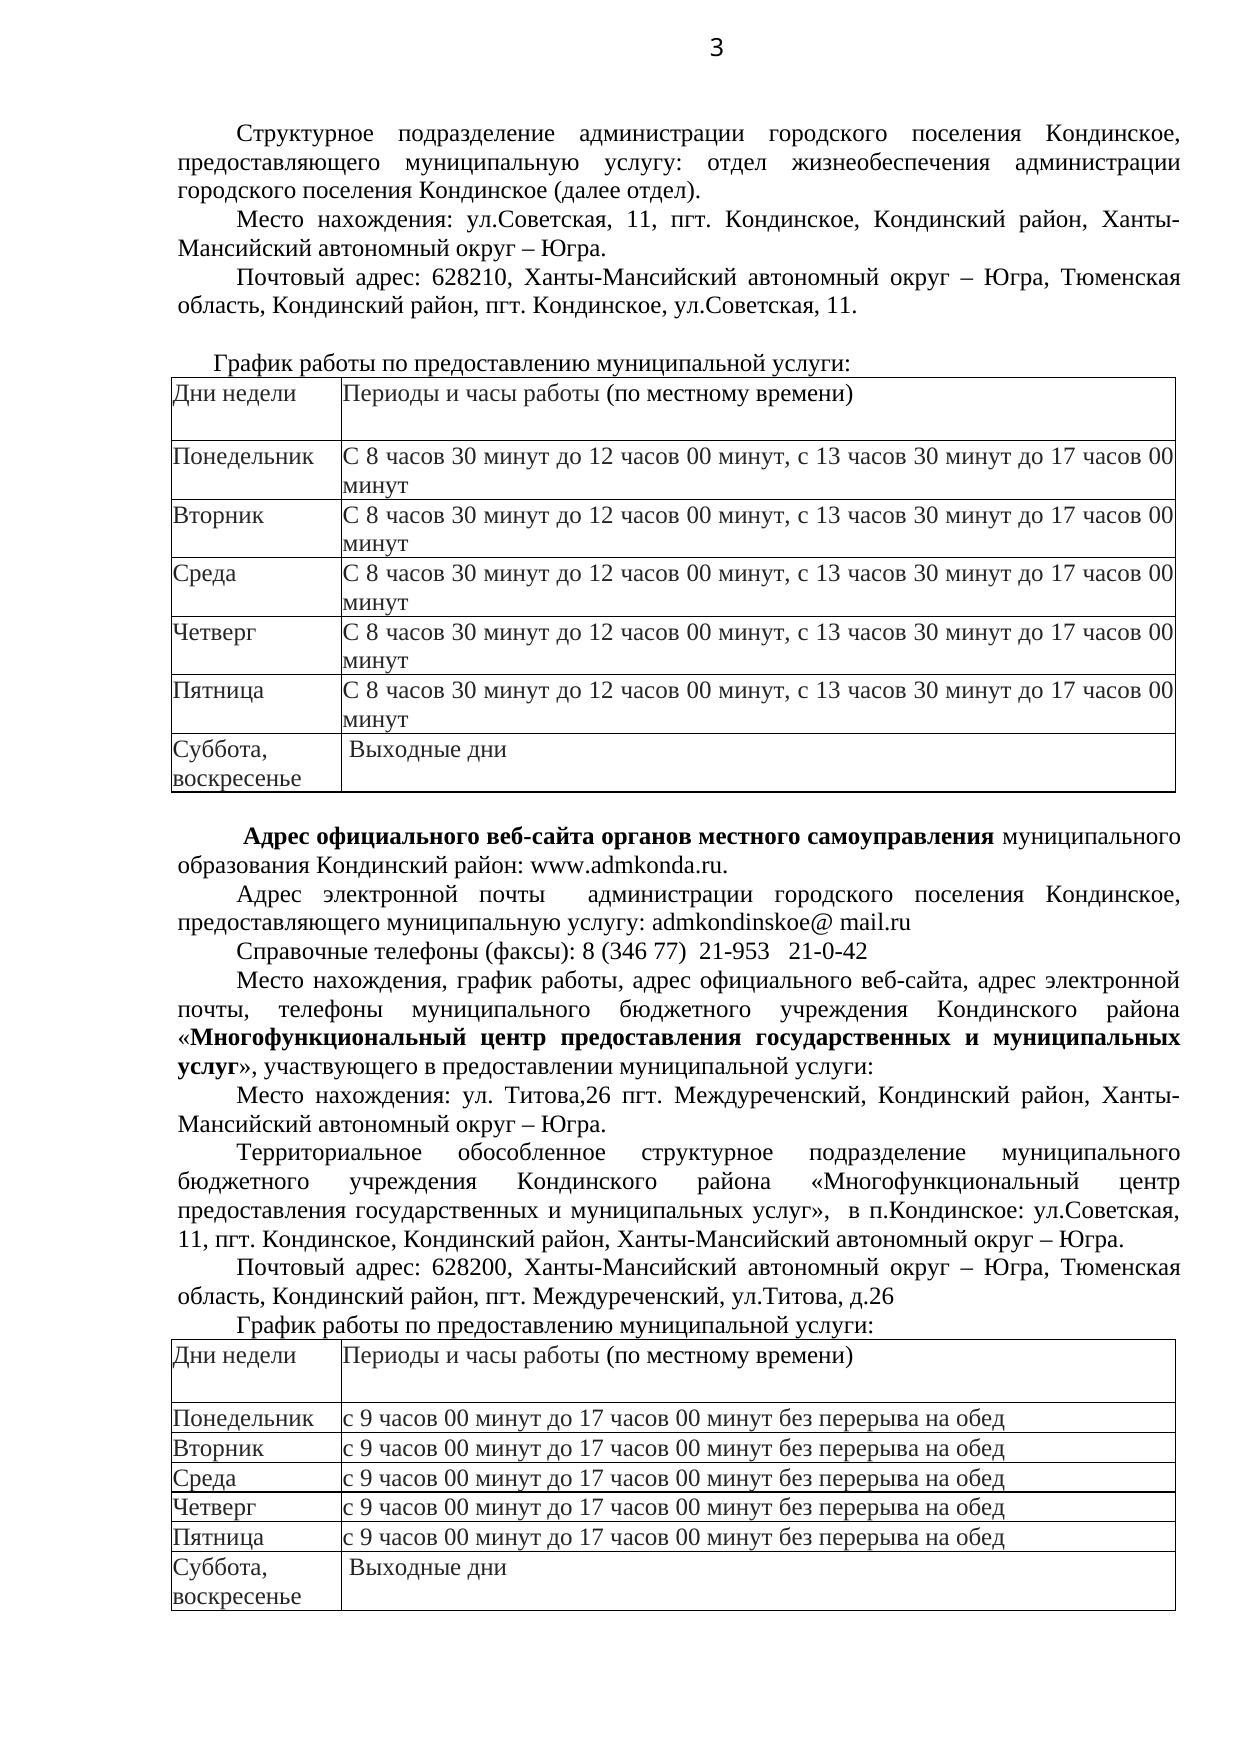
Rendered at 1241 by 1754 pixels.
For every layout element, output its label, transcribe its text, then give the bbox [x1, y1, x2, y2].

table_cell Суббота, воскресенье [172, 734, 341, 791]
table_header Дни недели [172, 1340, 341, 1402]
table_cell с 9 часов 00 минут до 17 часов 00 минут без перерыва на обед [342, 1403, 1175, 1432]
table_cell Пятница [172, 675, 341, 733]
table_cell с 9 часов 00 минут до 17 часов 00 минут без перерыва на обед [342, 1433, 1175, 1462]
table_cell с 9 часов 00 минут до 17 часов 00 минут без перерыва на обед [342, 1463, 1175, 1491]
text Адрес электронной почты администрации городского поселения Кондинское, предоставляющего муниципальную услугу: admkondinskoe@ mail.ru [177, 879, 1181, 936]
text Место нахождения: ул.Советская, 11, пгт. Кондинское, Кондинский район, Ханты-Мансийский автономный округ – Югра. [177, 204, 1181, 262]
table_header Периоды и часы работы (по местному времени) [342, 378, 1175, 440]
table_cell С 8 часов 30 минут до 12 часов 00 минут, с 13 часов 30 минут до 17 часов 00 минут [342, 675, 1175, 733]
table_cell Среда [172, 558, 341, 616]
text Справочные телефоны (факсы): 8 (346 77) 21-953 21-0-42 [177, 936, 1181, 965]
text Территориальное обособленное структурное подразделение муниципального бюджетного учреждения Кондинского района «Многофункциональный центр предоставления государственных и муниципальных услуг», в п.Кондинское: ул.Советская, 11, пгт. Кондинское, Кондинский район, Ханты-Мансийский автономный округ – Югра. [177, 1137, 1181, 1252]
table_cell Понедельник [172, 1403, 341, 1432]
text Почтовый адрес: 628200, Ханты-Мансийский автономный округ – Югра, Тюменская область, Кондинский район, пгт. Междуреченский, ул.Титова, д.26 [177, 1252, 1181, 1310]
table_cell С 8 часов 30 минут до 12 часов 00 минут, с 13 часов 30 минут до 17 часов 00 минут [342, 441, 1175, 499]
table_cell Пятница [172, 1522, 341, 1551]
table_cell С 8 часов 30 минут до 12 часов 00 минут, с 13 часов 30 минут до 17 часов 00 минут [342, 617, 1175, 674]
table_cell Четверг [172, 617, 341, 674]
table_cell с 9 часов 00 минут до 17 часов 00 минут без перерыва на обед [342, 1522, 1175, 1551]
text Структурное подразделение администрации городского поселения Кондинское, предоставляющего муниципальную услугу: отдел жизнеобеспечения администрации городского поселения Кондинское (далее отдел). [177, 118, 1181, 204]
table_cell Суббота, воскресенье [172, 1552, 341, 1609]
text Почтовый адрес: 628210, Ханты-Мансийский автономный округ – Югра, Тюменская область, Кондинский район, пгт. Кондинское, ул.Советская, 11. [177, 262, 1181, 319]
table_cell Выходные дни [342, 1552, 1175, 1609]
table_cell Вторник [172, 500, 341, 557]
table_cell Четверг [172, 1493, 341, 1521]
text Место нахождения: ул. Титова,26 пгт. Междуреченский, Кондинский район, Ханты-Мансийский автономный округ – Югра. [177, 1080, 1181, 1137]
text Адрес официального веб-сайта органов местного самоуправления муниципального образования Кондинский район: www.admkonda.ru. [177, 821, 1181, 879]
text График работы по предоставлению муниципальной услуги: [177, 1310, 1181, 1339]
table_cell с 9 часов 00 минут до 17 часов 00 минут без перерыва на обед [342, 1493, 1175, 1521]
text График работы по предоставлению муниципальной услуги: [177, 348, 1181, 377]
table_cell Понедельник [172, 441, 341, 499]
table_header Дни недели [172, 378, 341, 440]
table_cell С 8 часов 30 минут до 12 часов 00 минут, с 13 часов 30 минут до 17 часов 00 минут [342, 500, 1175, 557]
table_cell Среда [172, 1463, 341, 1491]
table_cell С 8 часов 30 минут до 12 часов 00 минут, с 13 часов 30 минут до 17 часов 00 минут [342, 558, 1175, 616]
table_header Периоды и часы работы (по местному времени) [342, 1340, 1175, 1402]
table_cell Вторник [172, 1433, 341, 1462]
table_cell Выходные дни [342, 734, 1175, 791]
text Место нахождения, график работы, адрес официального веб-сайта, адрес электронной почты, телефоны муниципального бюджетного учреждения Кондинского района «Многофункциональный центр предоставления государственных и муниципальных услуг», участвующего в предоставлении муниципальной услуги: [177, 965, 1181, 1080]
